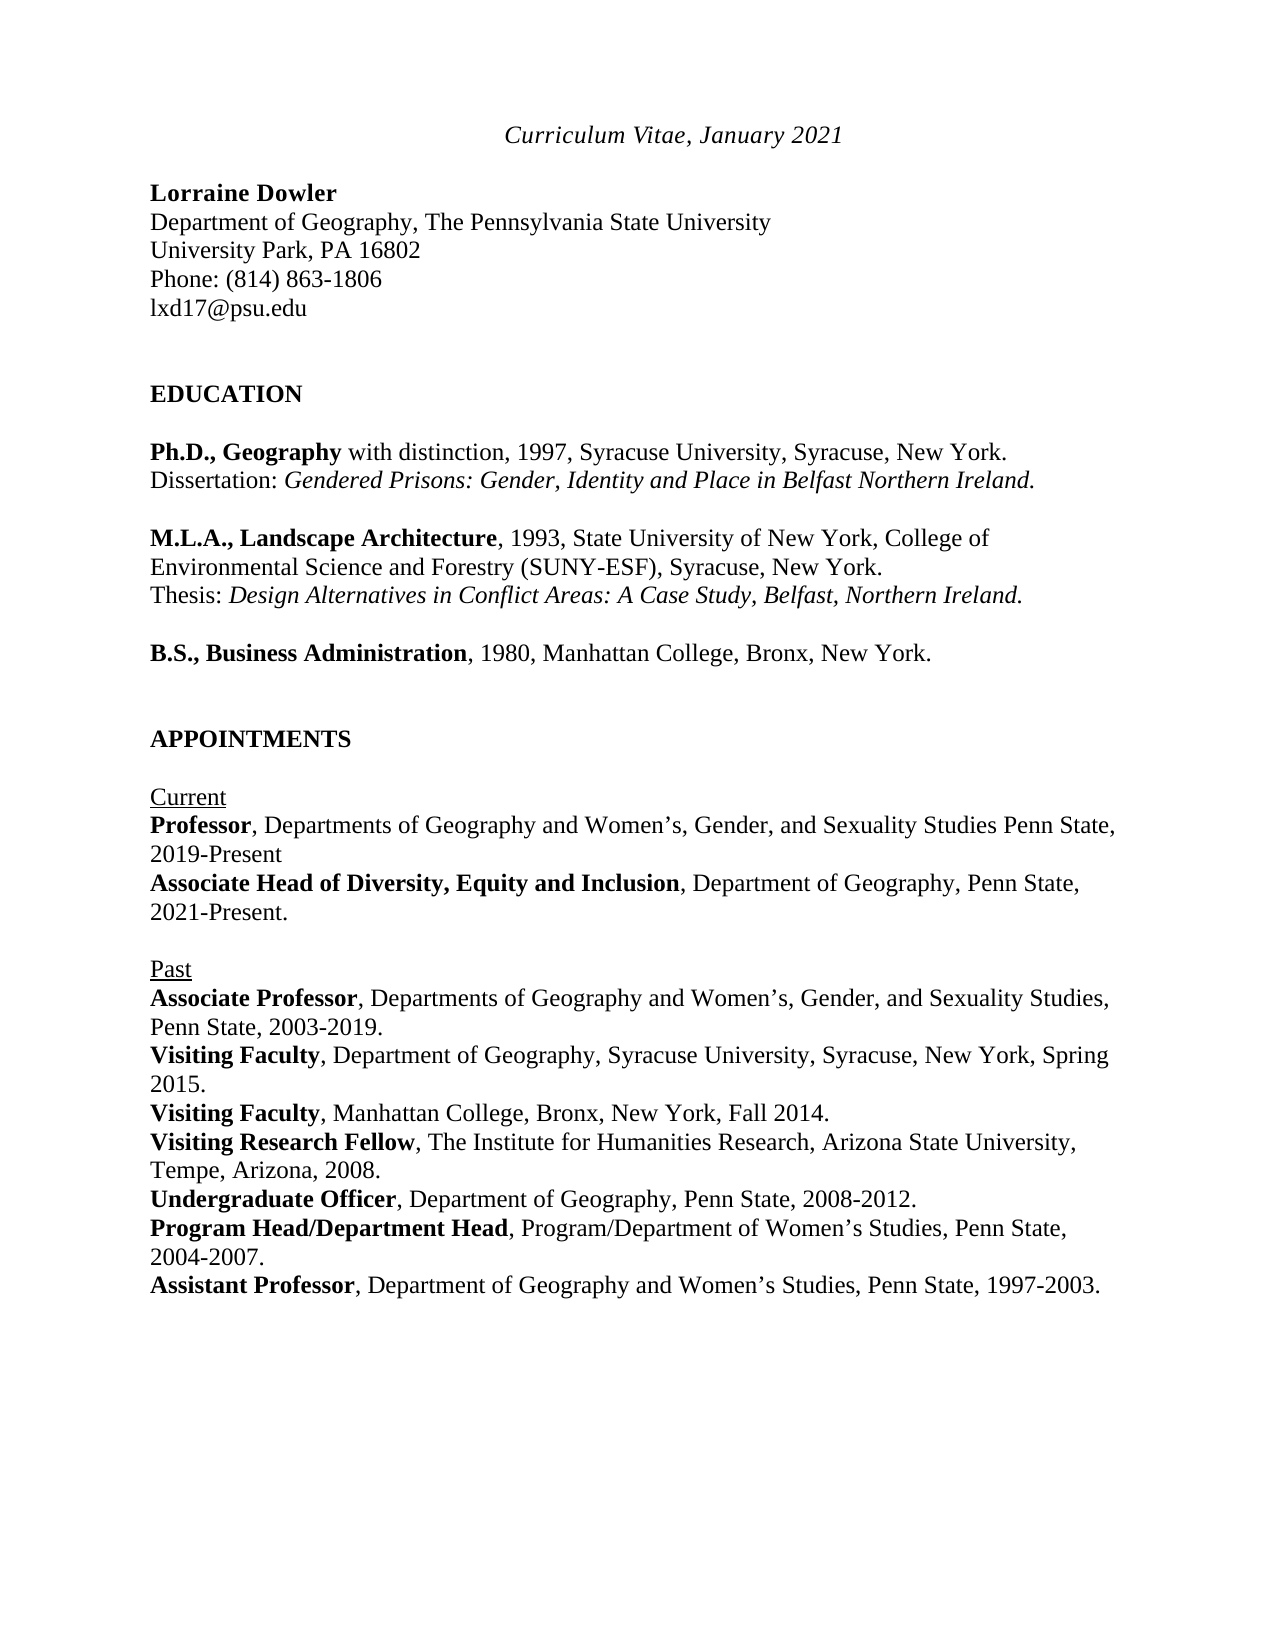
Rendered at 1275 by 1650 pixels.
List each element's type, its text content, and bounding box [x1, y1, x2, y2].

text Thesis: Design Alternatives in Conflict Areas: A Case Study, Belfast, Northern Ireland. [150, 580, 1125, 609]
text Ph.D., Geography with distinction, 1997, Syracuse University, Syracuse, New York. [150, 437, 1125, 465]
title Lorraine Dowler [150, 178, 1200, 207]
text M.L.A., Landscape Architecture, 1993, State University of New York, College of Environmental Science and Forestry (SUNY-ESF), Syracuse, New York. [150, 523, 1125, 580]
text Phone: (814) 863-1806 [150, 264, 1125, 293]
text University Park, PA 16802 [150, 235, 1125, 264]
list Assistant Professor, Department of Geography and Women’s Studies, Penn State, 1997-2003. [150, 1270, 1125, 1299]
text Dissertation: Gendered Prisons: Gender, Identity and Place in Belfast Northern Ireland. [150, 465, 1125, 494]
text Visiting Research Fellow, The Institute for Humanities Research, Arizona State University, Tempe, Arizona, 2008. [150, 1127, 1125, 1184]
text Past [150, 954, 1125, 983]
text Associate Head of Diversity, Equity and Inclusion, Department of Geography, Penn State, 2021-Present. [150, 868, 1125, 925]
text Professor, Departments of Geography and Women’s, Gender, and Sexuality Studies Penn State, 2019-Present [150, 810, 1125, 868]
text Associate Professor, Departments of Geography and Women’s, Gender, and Sexuality Studies, Penn State, 2003-2019. [150, 983, 1125, 1040]
text APPOINTMENTS [150, 724, 1125, 753]
text Visiting Faculty, Department of Geography, Syracuse University, Syracuse, New York, Spring 2015. [150, 1040, 1125, 1098]
text B.S., Business Administration, 1980, Manhattan College, Bronx, New York. [150, 638, 1125, 667]
text EDUCATION [150, 379, 1125, 408]
text Undergraduate Officer, Department of Geography, Penn State, 2008-2012. [150, 1184, 1125, 1213]
text Visiting Faculty, Manhattan College, Bronx, New York, Fall 2014. [150, 1098, 1125, 1127]
title Curriculum Vitae, January 2021 [150, 120, 1200, 149]
text lxd17@psu.edu [150, 293, 1125, 322]
text Current [150, 782, 1125, 810]
text Department of Geography, The Pennsylvania State University [150, 207, 1125, 235]
text Program Head/Department Head, Program/Department of Women’s Studies, Penn State, 2004-2007. [150, 1213, 1125, 1270]
